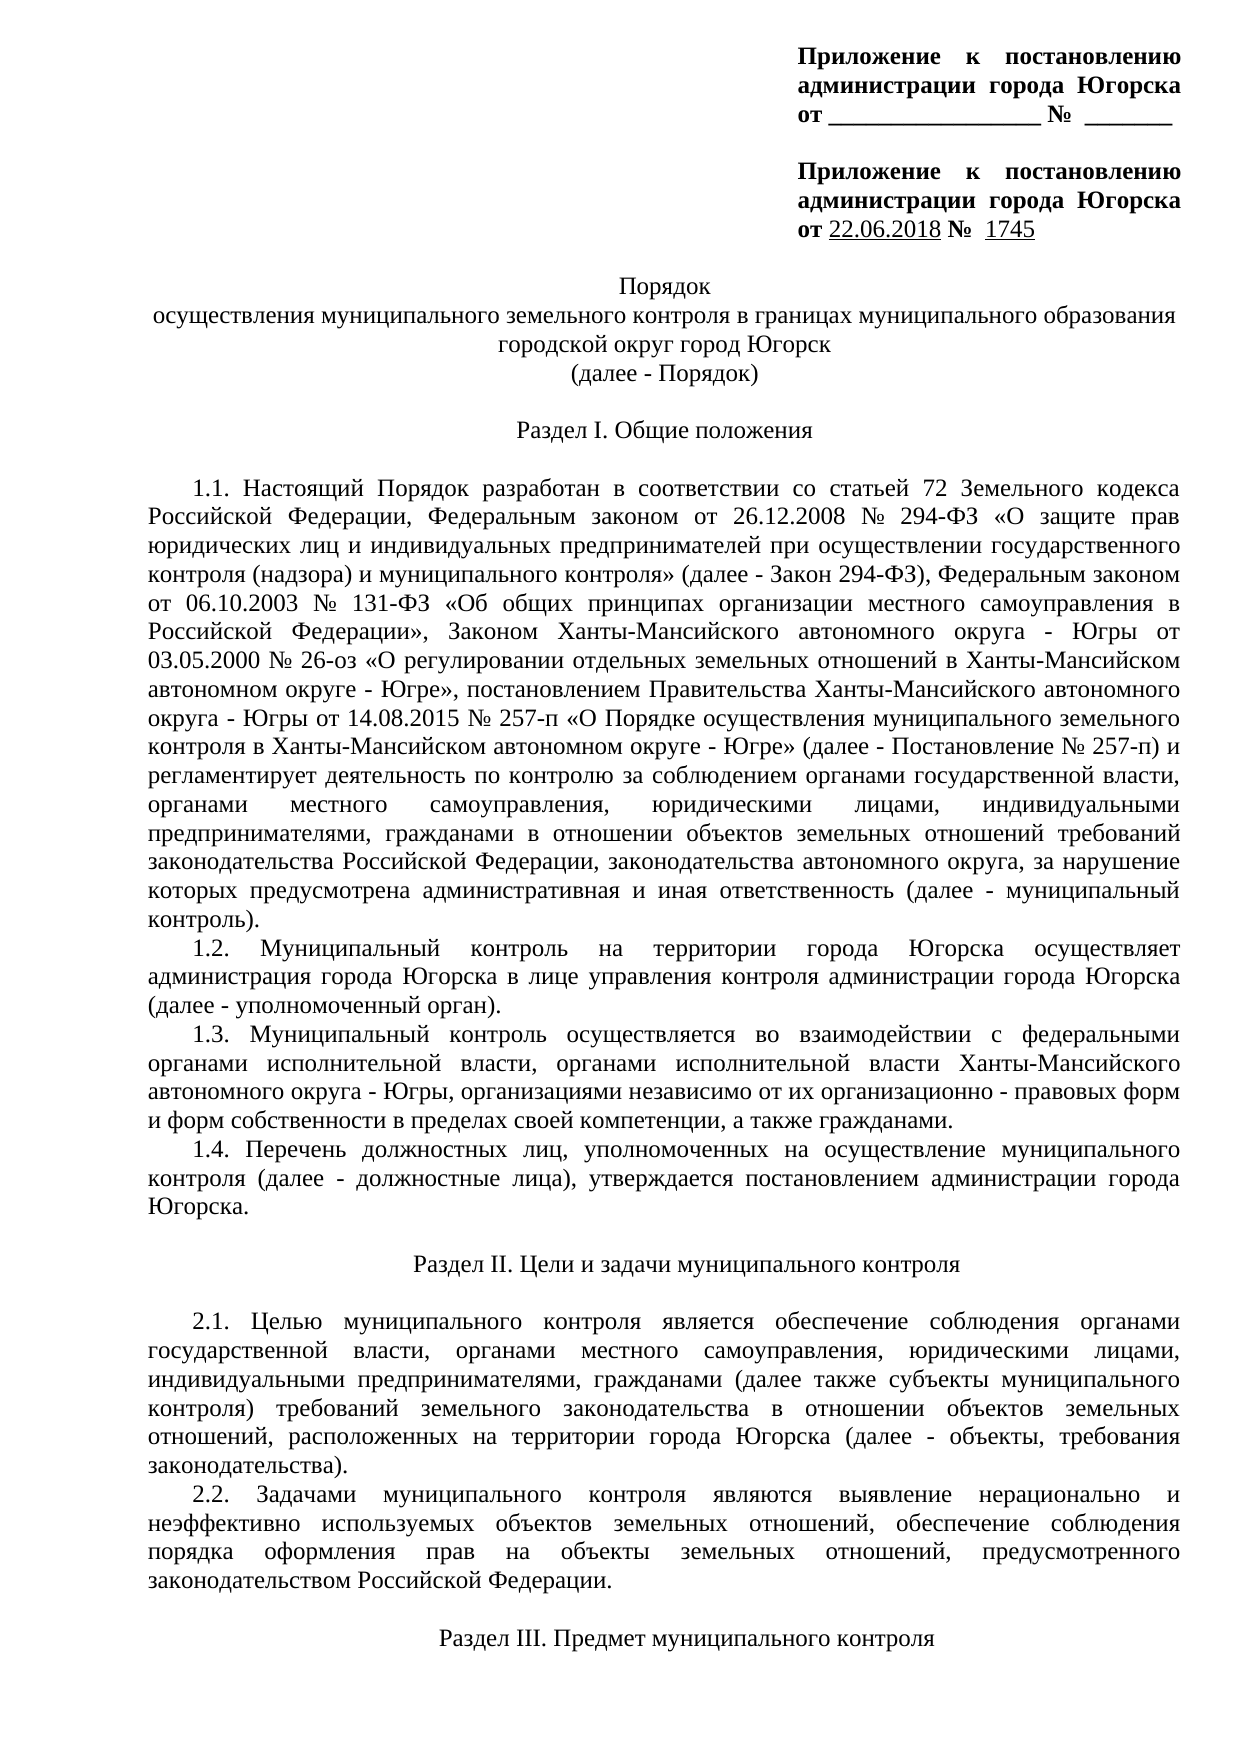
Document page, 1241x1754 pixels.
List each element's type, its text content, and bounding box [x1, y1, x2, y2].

text Порядок [148, 271, 1181, 300]
text Приложение к постановлению администрации города Югорска от _________________ № _______ [797, 41, 1181, 128]
text Раздел I. Общие положения [148, 415, 1181, 444]
text Приложение к постановлению администрации города Югорска от 22.06.2018 № 1745 [797, 156, 1181, 243]
text 1.4. Перечень должностных лиц, уполномоченных на осуществление муниципального контроля (далее - должностные лица), утверждается постановлением администрации города Югорска. [148, 1134, 1181, 1220]
text 1.1. Настоящий Порядок разработан в соответствии со статьей 72 Земельного кодекса Российской Федерации, Федеральным законом от 26.12.2008 № 294-ФЗ «О защите прав юридических лиц и индивидуальных предпринимателей при осуществлении государственного контроля (надзора) и муниципального контроля» (далее - Закон 294-ФЗ), Федеральным законом от 06.10.2003 № 131-ФЗ «Об общих принципах организации местного самоуправления в Российской Федерации», Законом Ханты-Мансийского автономного округа - Югры от 03.05.2000 № 26-оз «О регулировании отдельных земельных отношений в Ханты-Мансийском автономном округе - Югре», постановлением Правительства Ханты-Мансийского автономного округа - Югры от 14.08.2015 № 257-п «О Порядке осуществления муниципального земельного контроля в Ханты-Мансийском автономном округе - Югре» (далее - Постановление № 257-п) и регламентирует деятельность по контролю за соблюдением органами государственной власти, органами местного самоуправления, юридическими лицами, индивидуальными предпринимателями, гражданами в отношении объектов земельных отношений требований законодательства Российской Федерации, законодательства автономного округа, за нарушение которых предусмотрена административная и иная ответственность (далее - муниципальный контроль). [148, 473, 1181, 933]
text Раздел III. Предмет муниципального контроля [148, 1623, 1181, 1651]
text 1.2. Муниципальный контроль на территории города Югорска осуществляет администрация города Югорска в лице управления контроля администрации города Югорска (далее - уполномоченный орган). [148, 933, 1181, 1019]
text (далее - Порядок) [148, 358, 1181, 386]
text осуществления муниципального земельного контроля в границах муниципального образования городской округ город Югорск [148, 300, 1181, 358]
text 2.2. Задачами муниципального контроля являются выявление нерационально и неэффективно используемых объектов земельных отношений, обеспечение соблюдения порядка оформления прав на объекты земельных отношений, предусмотренного законодательством Российской Федерации. [148, 1479, 1181, 1594]
text 1.3. Муниципальный контроль осуществляется во взаимодействии с федеральными органами исполнительной власти, органами исполнительной власти Ханты-Мансийского автономного округа - Югры, организациями независимо от их организационно - правовых форм и форм собственности в пределах своей компетенции, а также гражданами. [148, 1019, 1181, 1134]
text 2.1. Целью муниципального контроля является обеспечение соблюдения органами государственной власти, органами местного самоуправления, юридическими лицами, индивидуальными предпринимателями, гражданами (далее также субъекты муниципального контроля) требований земельного законодательства в отношении объектов земельных отношений, расположенных на территории города Югорска (далее - объекты, требования законодательства). [148, 1306, 1181, 1479]
text Раздел II. Цели и задачи муниципального контроля [148, 1249, 1181, 1278]
